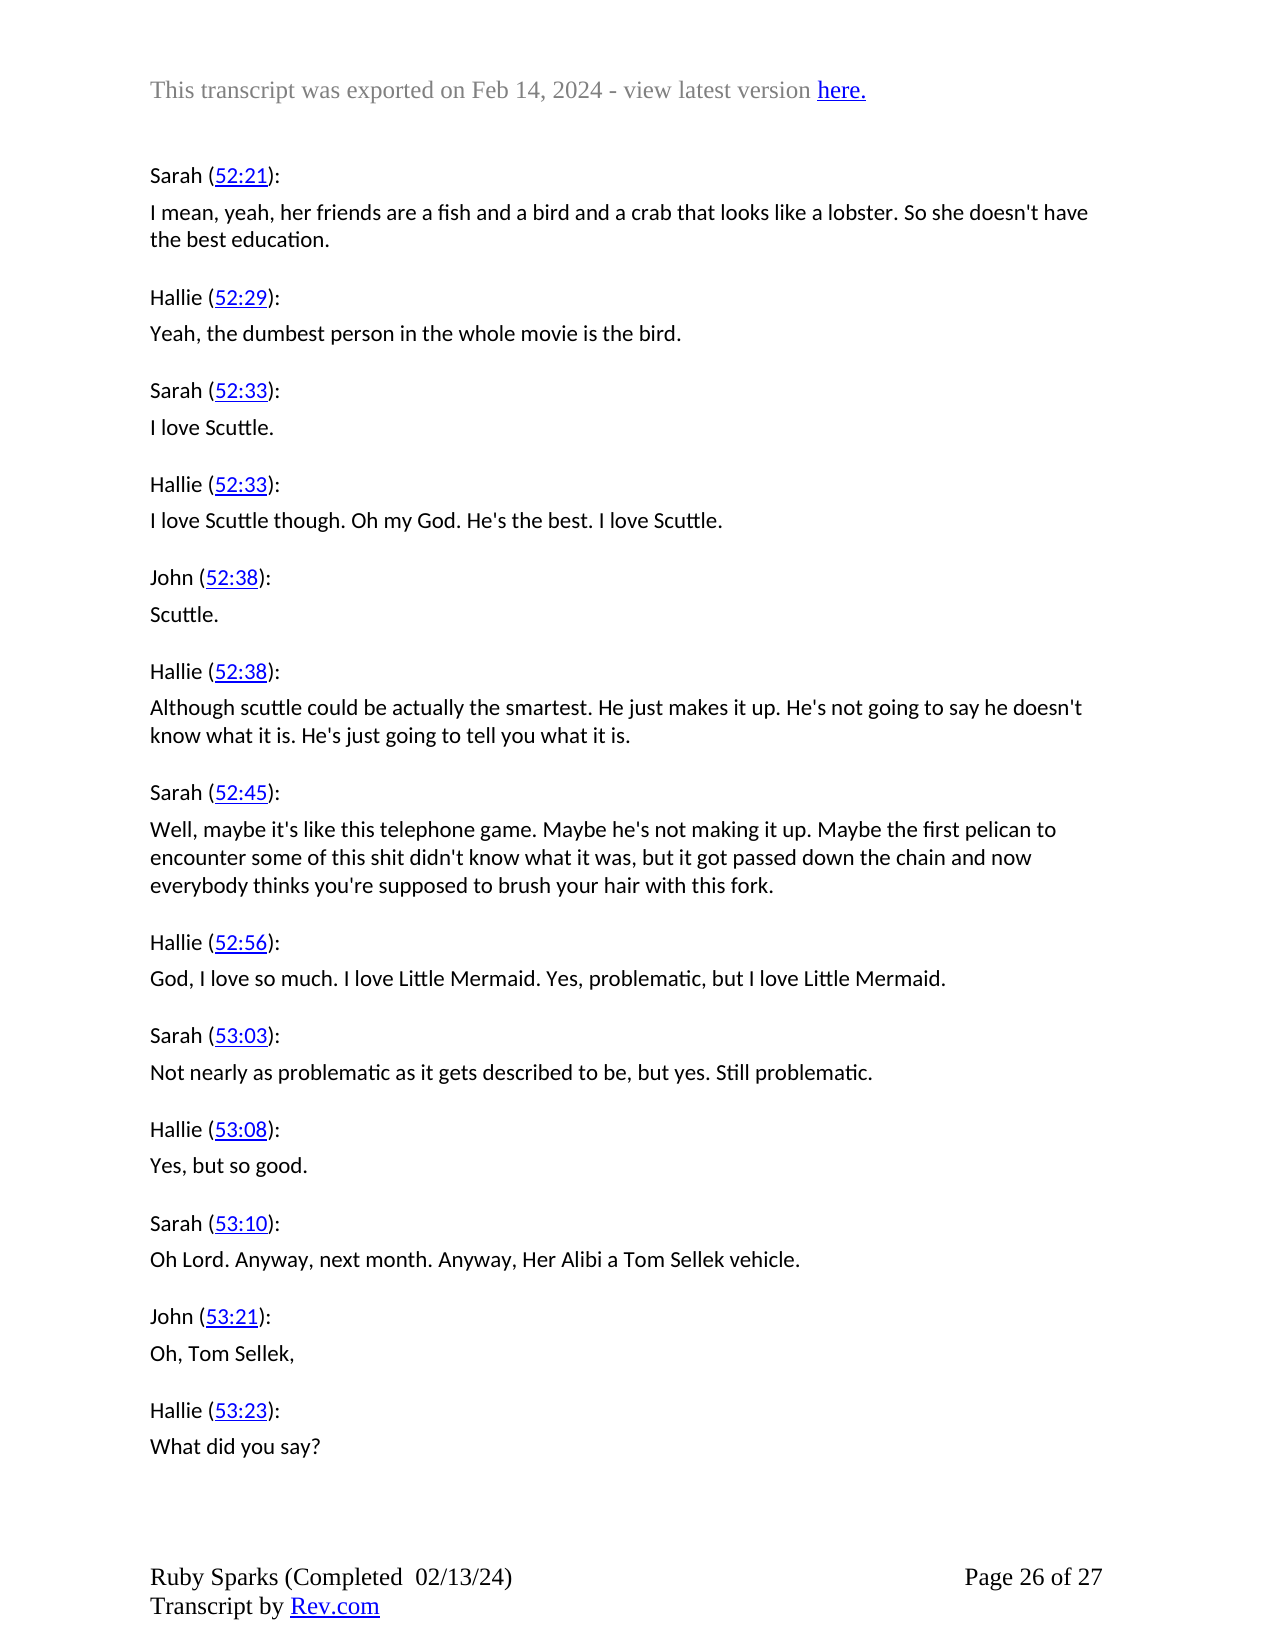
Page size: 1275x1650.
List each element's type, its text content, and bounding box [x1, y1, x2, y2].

text Oh, Tom Sellek, [150, 1339, 1125, 1367]
text God, I love so much. I love Little Mermaid. Yes, problematic, but I love Little Mermaid. [150, 964, 1125, 992]
text Sarah (52:45): [150, 778, 1125, 807]
text John (52:38): [150, 563, 1125, 591]
text Hallie (53:23): [150, 1396, 1125, 1424]
text Yeah, the dumbest person in the whole movie is the bird. [150, 319, 1125, 347]
text Sarah (52:21): [150, 161, 1125, 189]
text Scuttle. [150, 600, 1125, 628]
text Although scuttle could be actually the smartest. He just makes it up. He's not going to say he doesn't know what it is. He's just going to tell you what it is. [150, 693, 1125, 749]
text Hallie (52:56): [150, 928, 1125, 956]
text Hallie (52:38): [150, 657, 1125, 685]
text Sarah (53:10): [150, 1209, 1125, 1237]
text I love Scuttle though. Oh my God. He's the best. I love Scuttle. [150, 506, 1125, 534]
text What did you say? [150, 1432, 1125, 1460]
text Sarah (52:33): [150, 376, 1125, 404]
text Hallie (52:33): [150, 470, 1125, 498]
text I mean, yeah, her friends are a fish and a bird and a crab that looks like a lobster. So she doesn't have the best education. [150, 198, 1125, 254]
text Yes, but so good. [150, 1152, 1125, 1179]
text Hallie (53:08): [150, 1115, 1125, 1143]
text John (53:21): [150, 1302, 1125, 1330]
text I love Scuttle. [150, 413, 1125, 441]
text Not nearly as problematic as it gets described to be, but yes. Still problematic. [150, 1058, 1125, 1086]
text Oh Lord. Anyway, next month. Anyway, Her Alibi a Tom Sellek vehicle. [150, 1245, 1125, 1273]
text Hallie (52:29): [150, 283, 1125, 311]
text Sarah (53:03): [150, 1022, 1125, 1050]
text Well, maybe it's like this telephone game. Maybe he's not making it up. Maybe the first pelican to encounter some of this shit didn't know what it was, but it got passed down the chain and now everybody thinks you're supposed to brush your hair with this fork. [150, 815, 1125, 899]
